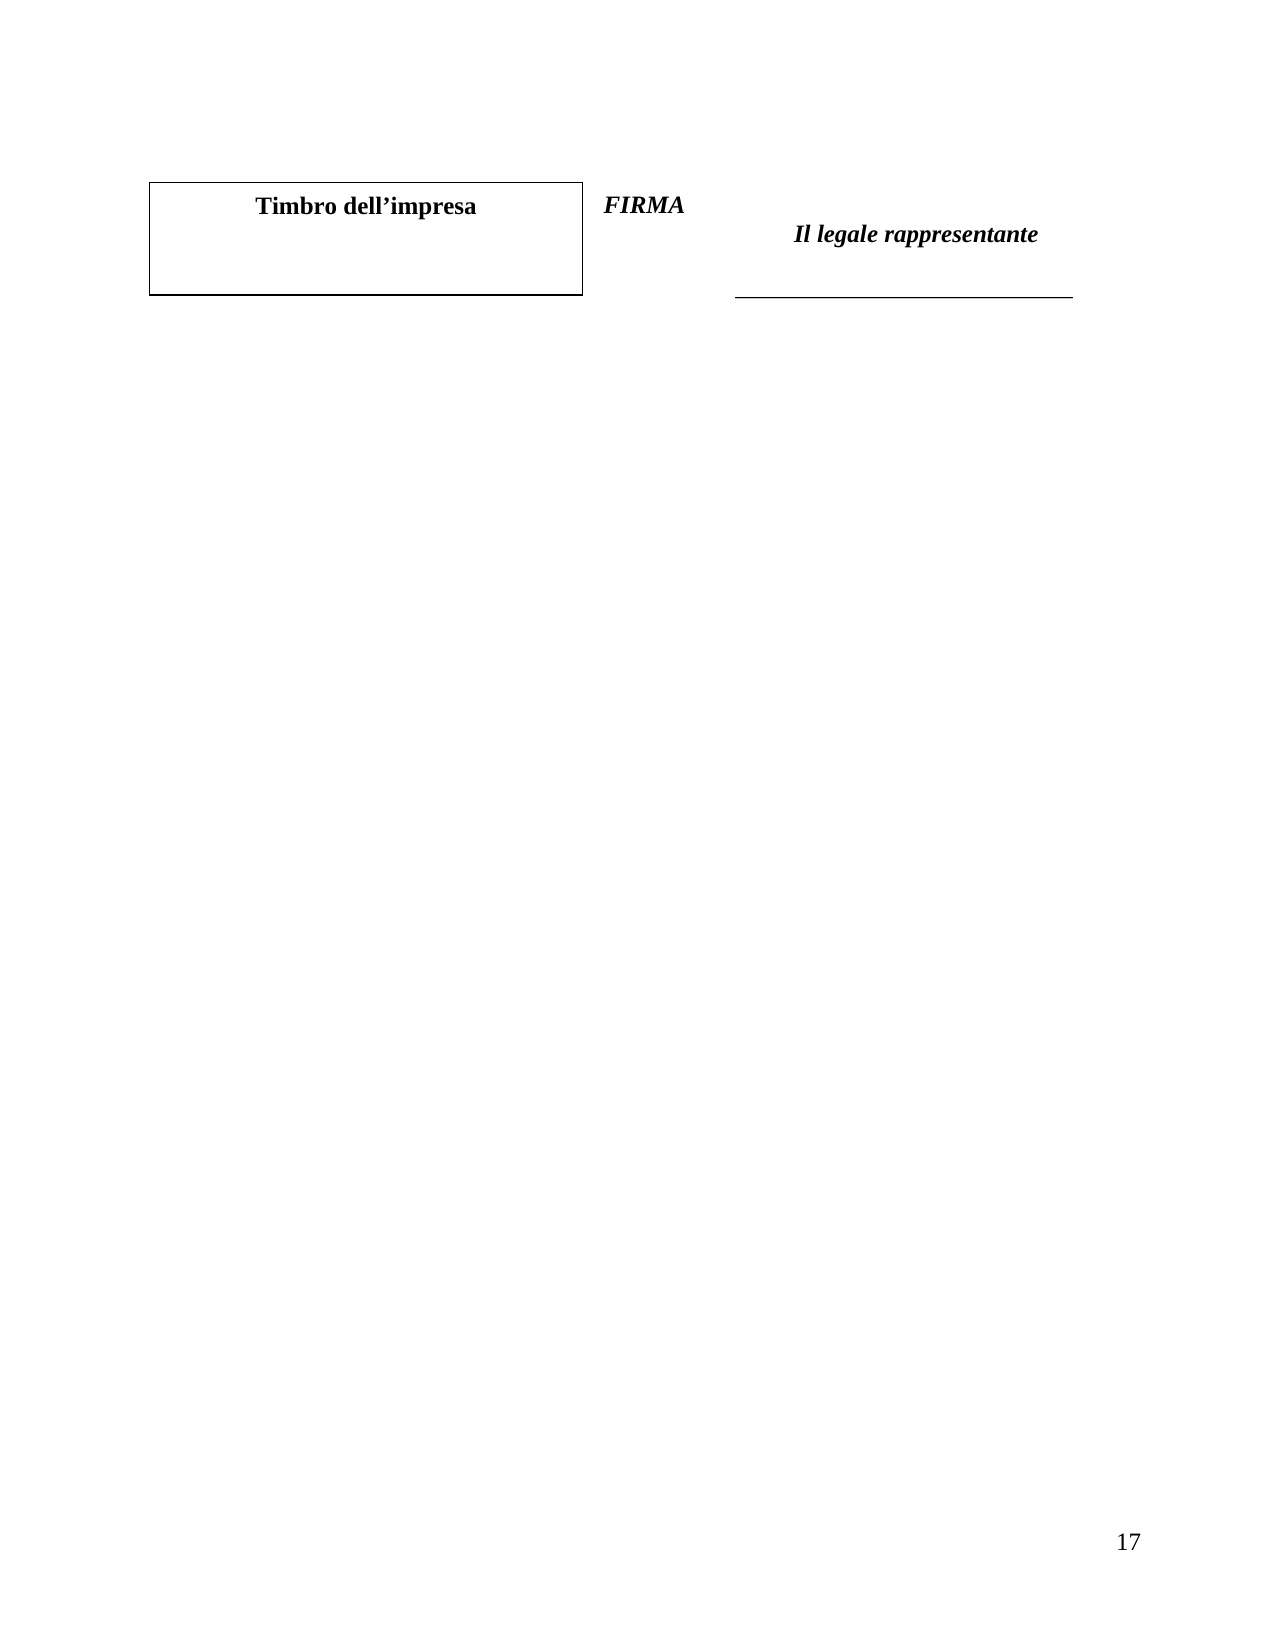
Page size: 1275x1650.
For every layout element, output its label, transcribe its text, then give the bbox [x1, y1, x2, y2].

text ___________________________ [148, 272, 1141, 300]
text Il legale rappresentante [583, 219, 1141, 247]
text FIRMA [583, 190, 1141, 219]
